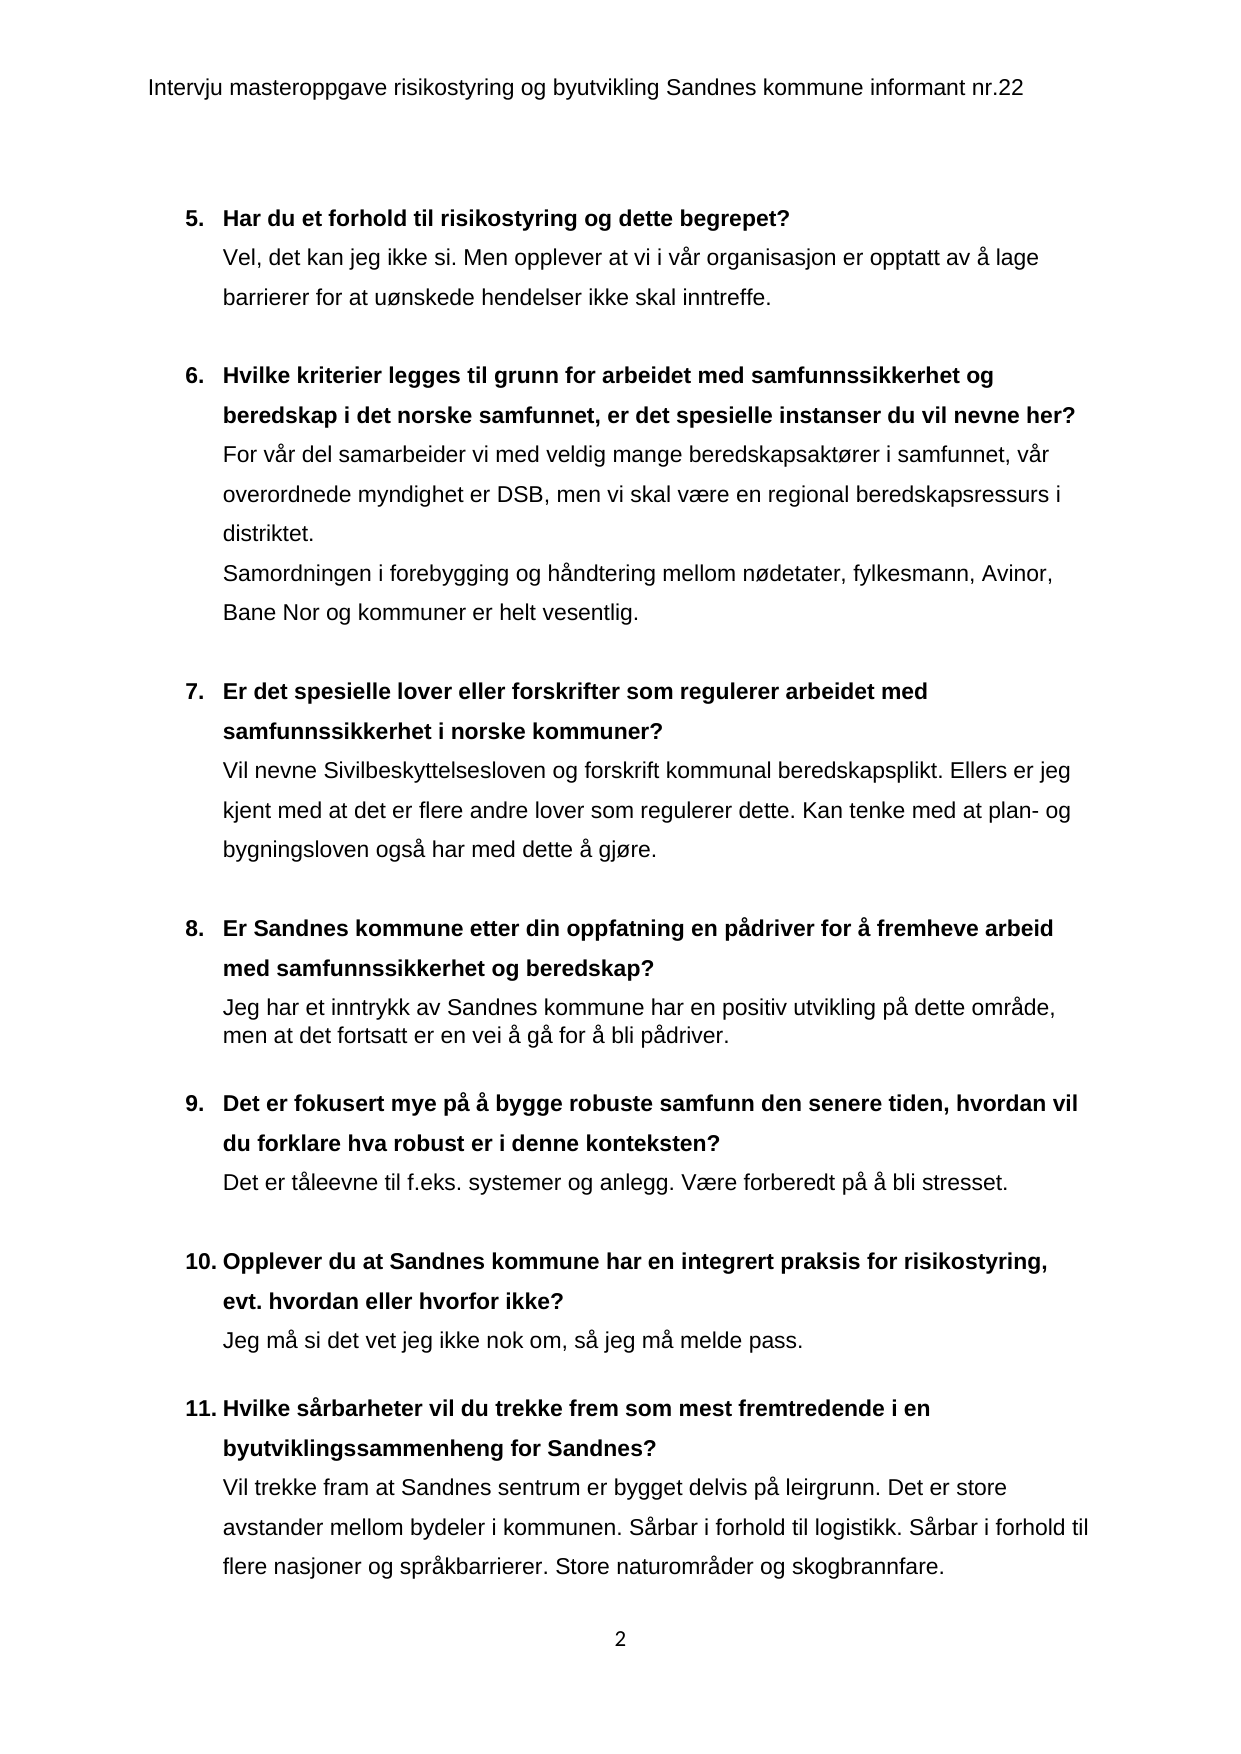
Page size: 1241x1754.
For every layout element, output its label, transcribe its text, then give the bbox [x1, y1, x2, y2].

list Har du et forhold til risikostyring og dette begrepet? [185, 204, 1093, 231]
list Samordningen i forebygging og håndtering mellom nødetater, fylkesmann, Avinor, Bane Nor og kommuner er helt vesentlig. [223, 560, 1093, 626]
list Jeg må si det vet jeg ikke nok om, så jeg må melde pass. [223, 1327, 1093, 1354]
list Er Sandnes kommune etter din oppfatning en pådriver for å fremheve arbeid med samfunnssikkerhet og beredskap? [185, 915, 1093, 981]
list Jeg har et inntrykk av Sandnes kommune har en positiv utvikling på dette område, men at det fortsatt er en vei å gå for å bli pådriver. [223, 994, 1093, 1049]
list Er det spesielle lover eller forskrifter som regulerer arbeidet med samfunnssikkerhet i norske kommuner? [185, 678, 1093, 744]
list Det er fokusert mye på å bygge robuste samfunn den senere tiden, hvordan vil du forklare hva robust er i denne konteksten? [185, 1090, 1093, 1156]
list Vel, det kan jeg ikke si. Men opplever at vi i vår organisasjon er opptatt av å lage barrierer for at uønskede hendelser ikke skal inntreffe. [223, 244, 1093, 310]
list Hvilke sårbarheter vil du trekke frem som mest fremtredende i en byutviklingssammenheng for Sandnes? [185, 1395, 1093, 1461]
list For vår del samarbeider vi med veldig mange beredskapsaktører i samfunnet, vår overordnede myndighet er DSB, men vi skal være en regional beredskapsressurs i distriktet. [223, 441, 1093, 547]
list Hvilke kriterier legges til grunn for arbeidet med samfunnssikkerhet og beredskap i det norske samfunnet, er det spesielle instanser du vil nevne her? [185, 362, 1093, 428]
list Vil nevne Sivilbeskyttelsesloven og forskrift kommunal beredskapsplikt. Ellers er jeg kjent med at det er flere andre lover som regulerer dette. Kan tenke med at plan- og bygningsloven også har med dette å gjøre. [223, 757, 1093, 862]
list Vil trekke fram at Sandnes sentrum er bygget delvis på leirgrunn. Det er store avstander mellom bydeler i kommunen. Sårbar i forhold til logistikk. Sårbar i forhold til flere nasjoner og språkbarrierer. Store naturområder og skogbrannfare. [223, 1474, 1093, 1579]
list Det er tåleevne til f.eks. systemer og anlegg. Være forberedt på å bli stresset. [223, 1169, 1093, 1196]
list Opplever du at Sandnes kommune har en integrert praksis for risikostyring, evt. hvordan eller hvorfor ikke? [185, 1248, 1093, 1314]
